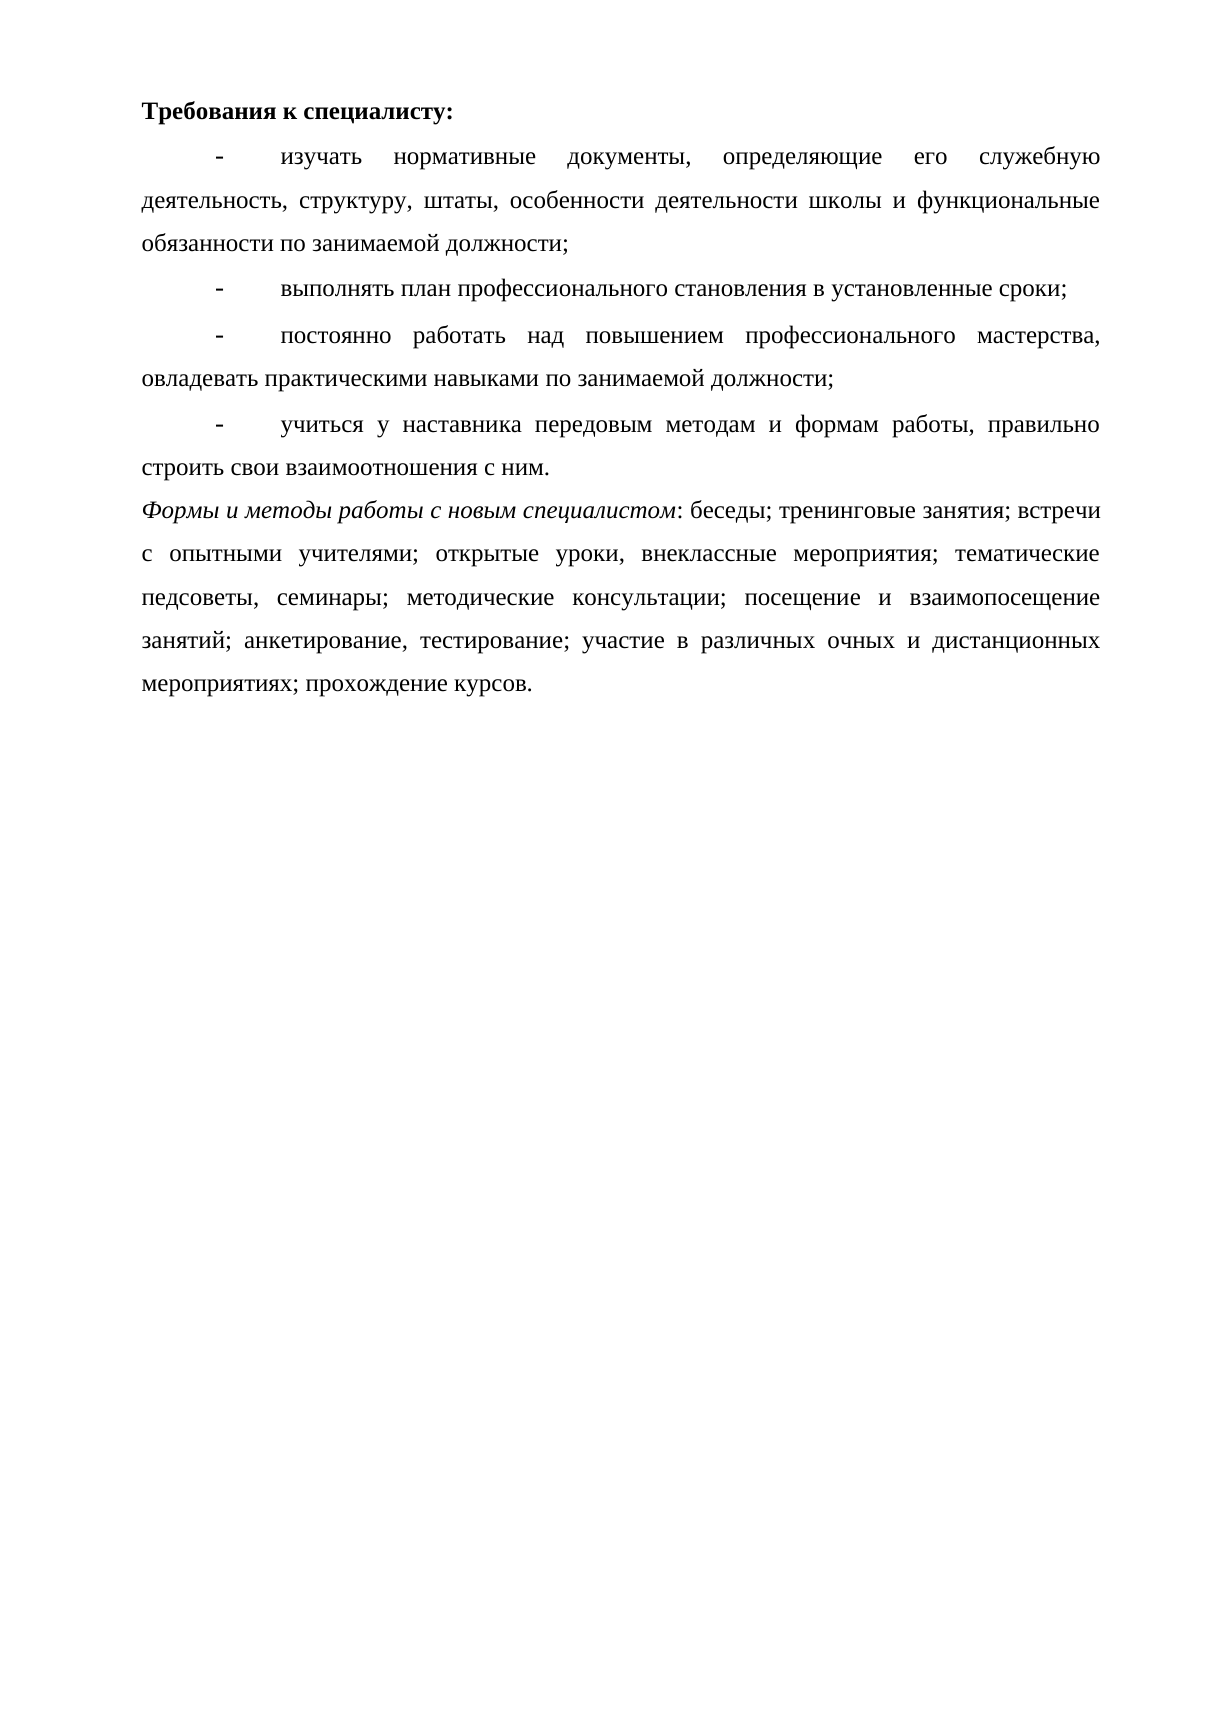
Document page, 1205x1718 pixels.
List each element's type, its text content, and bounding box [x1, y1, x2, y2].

text Требования к специалисту: [141, 96, 1101, 125]
list изучать нормативные документы, определяющие его служебную деятельность, структуру, штаты, особенности деятельности школы и функциональные обязанности по занимаемой должности; [141, 139, 1101, 257]
list учиться у наставника передовым методам и формам работы, правильно строить свои взаимоотношения с ним. [141, 407, 1101, 481]
list выполнять план профессионального становления в установленные сроки; [141, 271, 1101, 302]
text Формы и методы работы с новым специалистом: беседы; тренинговые занятия; встречи с опытными учителями; открытые уроки, внеклассные мероприятия; тематические педсоветы, семинары; методические консультации; посещение и взаимопосещение занятий; анкетирование, тестирование; участие в различных очных и дистанционных мероприятиях; прохождение курсов. [141, 495, 1101, 697]
list постоянно работать над повышением профессионального мастерства, овладевать практическими навыками по занимаемой должности; [141, 318, 1101, 392]
